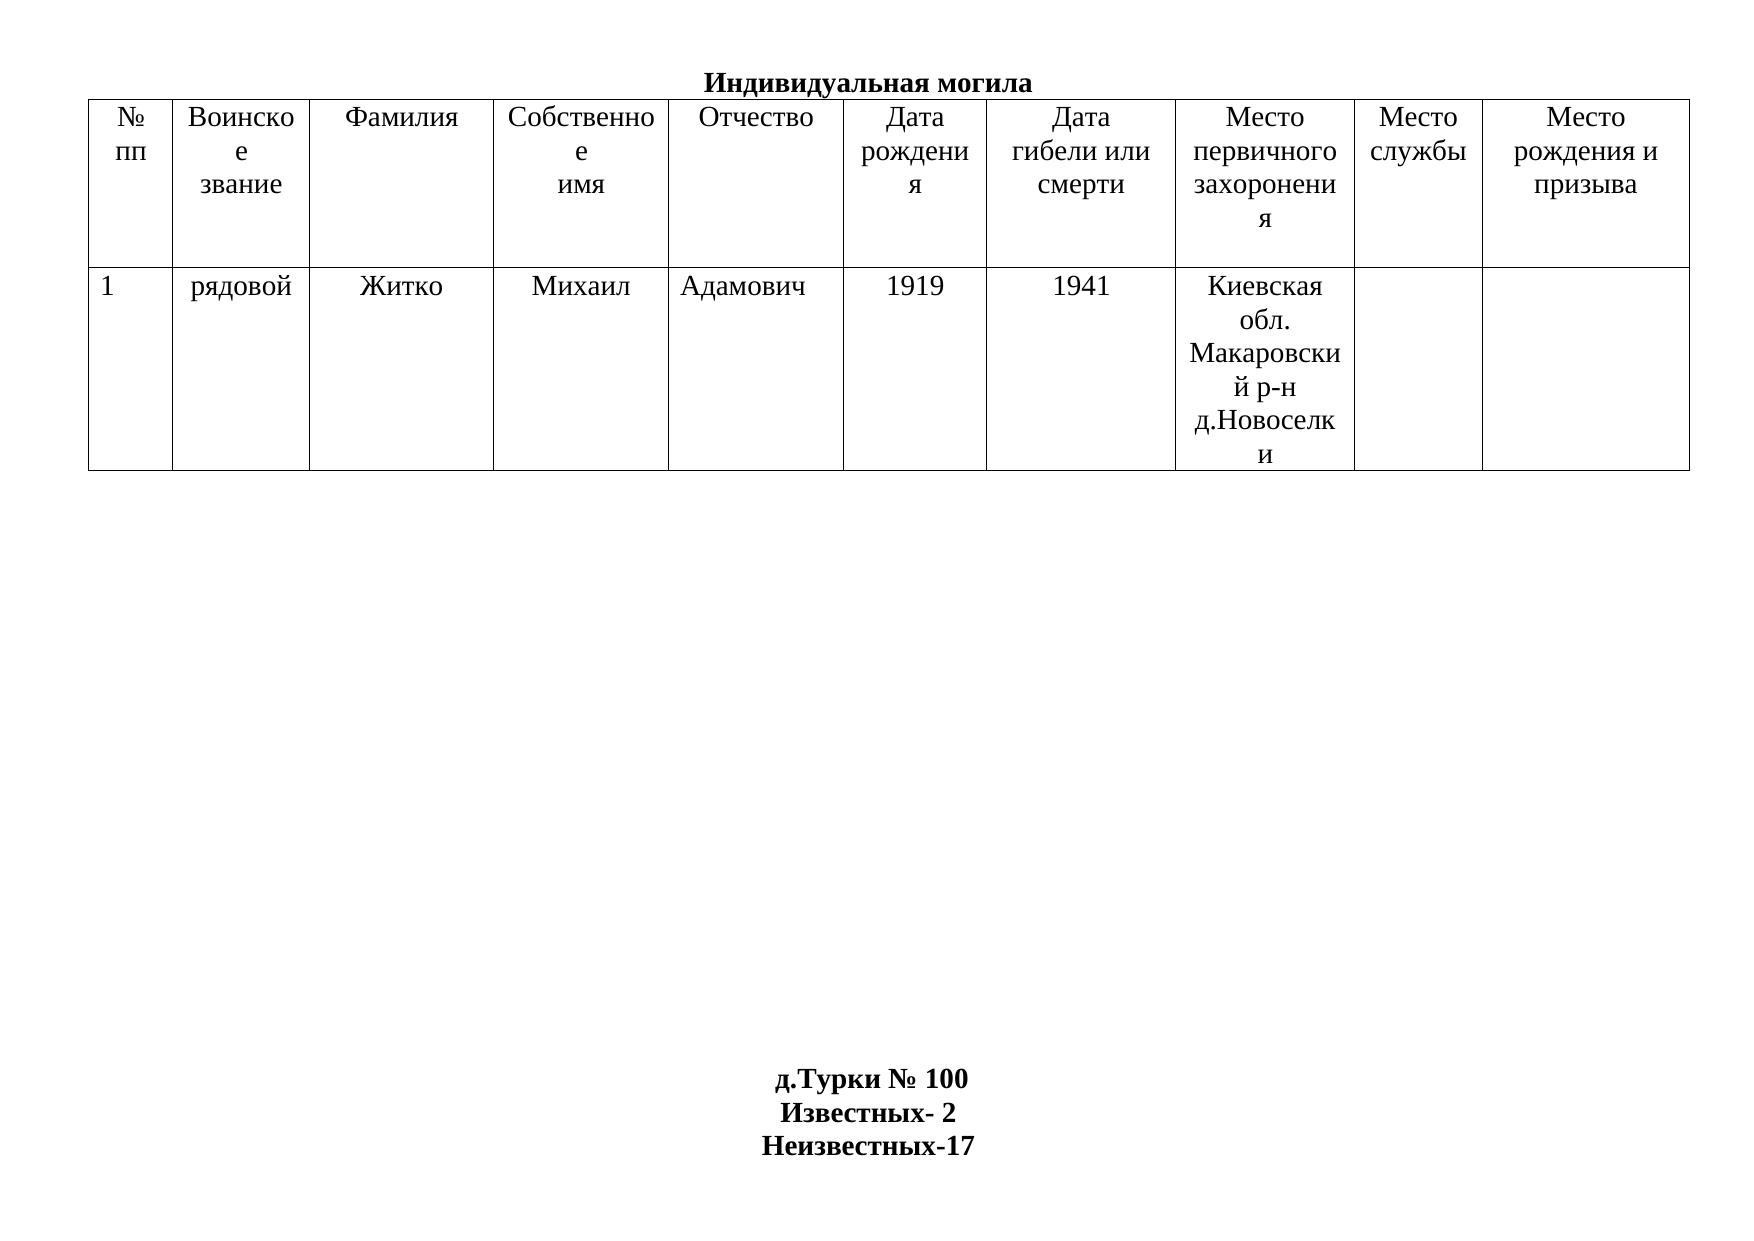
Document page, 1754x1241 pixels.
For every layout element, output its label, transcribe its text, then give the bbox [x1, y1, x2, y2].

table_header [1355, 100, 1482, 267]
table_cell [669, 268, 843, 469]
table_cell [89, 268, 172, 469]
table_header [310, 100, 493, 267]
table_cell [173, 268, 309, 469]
text Неизвестных-17 [89, 1128, 1648, 1162]
text д.Турки № 100 [89, 1061, 1648, 1095]
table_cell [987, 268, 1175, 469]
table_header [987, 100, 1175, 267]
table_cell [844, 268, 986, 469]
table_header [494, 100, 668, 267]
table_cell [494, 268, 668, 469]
text Известных- 2 [89, 1095, 1648, 1128]
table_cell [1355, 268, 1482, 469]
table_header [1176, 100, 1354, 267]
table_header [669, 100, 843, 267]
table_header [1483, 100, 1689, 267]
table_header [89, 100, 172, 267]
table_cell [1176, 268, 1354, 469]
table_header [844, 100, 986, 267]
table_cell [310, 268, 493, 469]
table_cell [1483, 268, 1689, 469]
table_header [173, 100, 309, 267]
text Индивидуальная могила [89, 65, 1648, 98]
